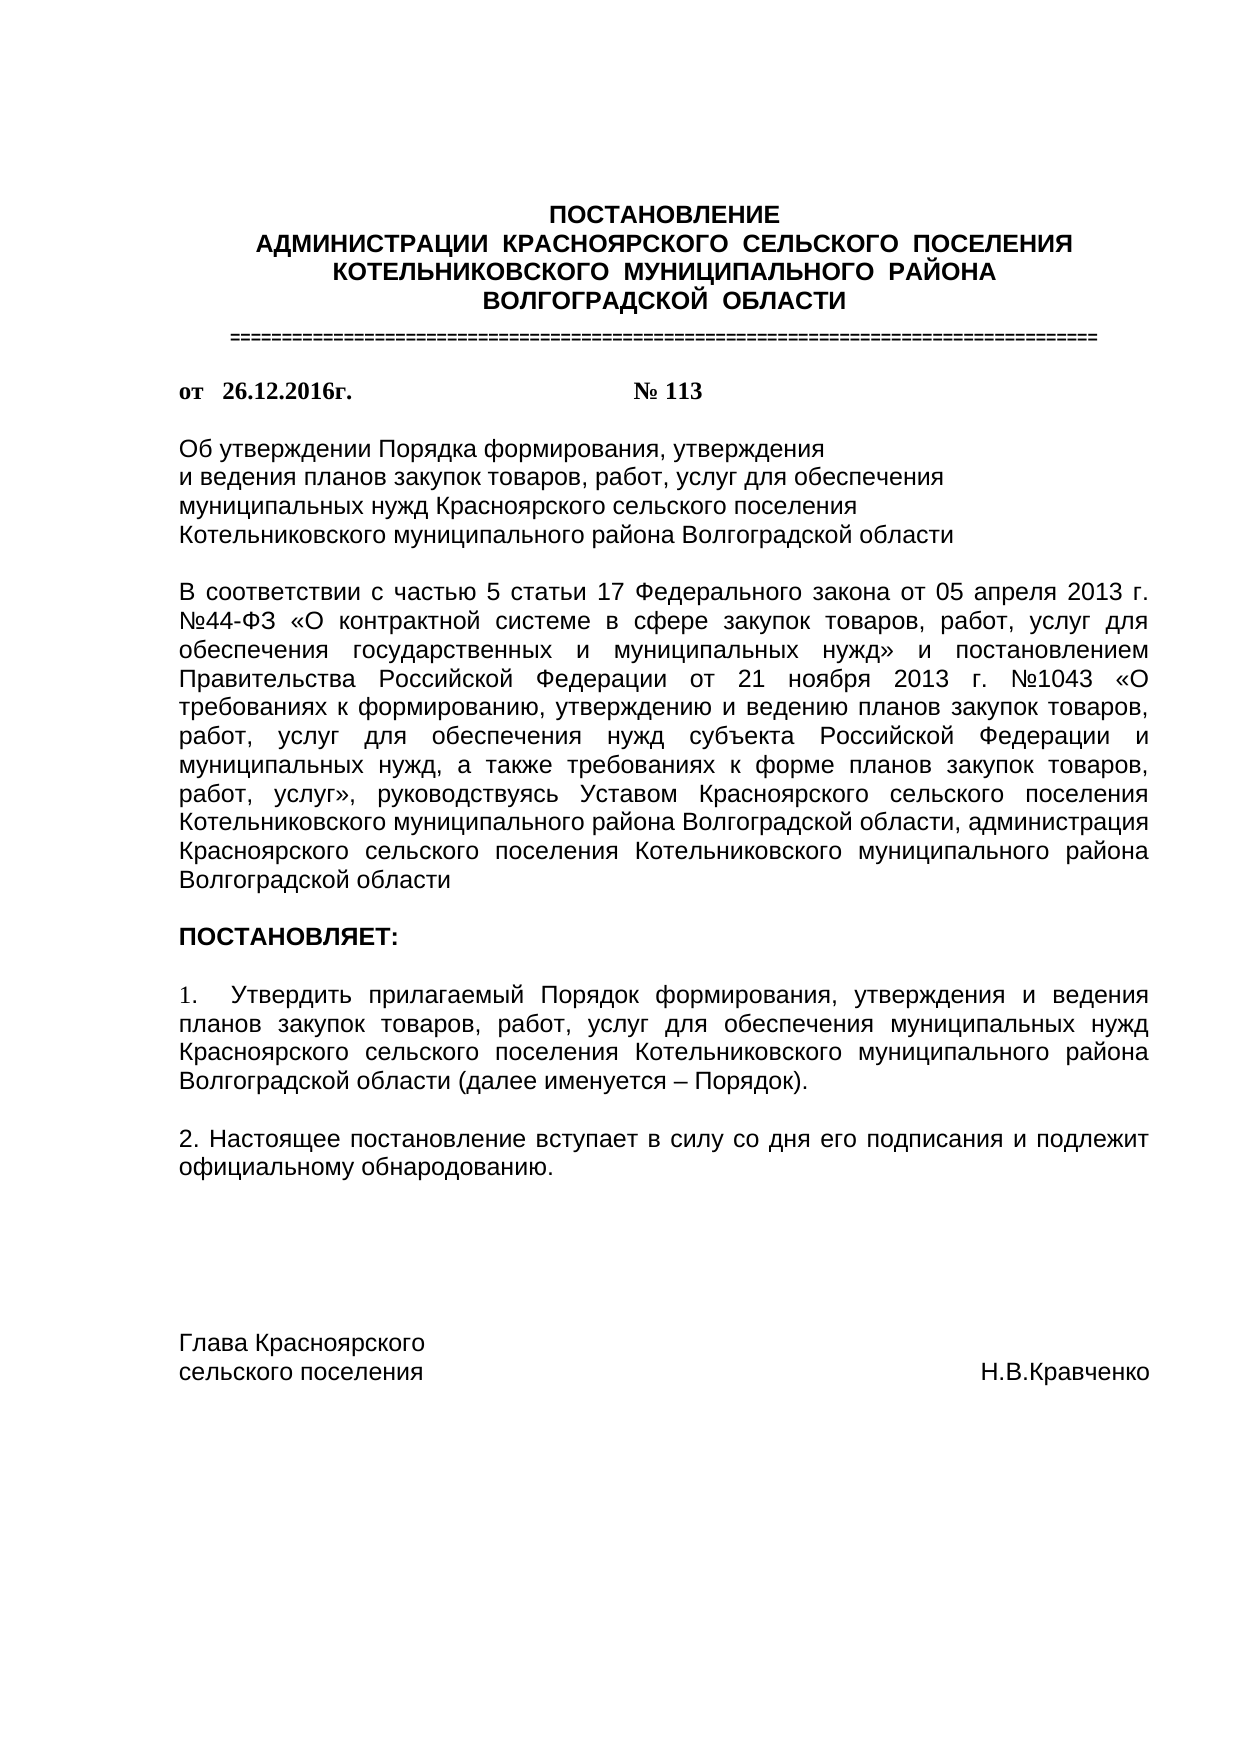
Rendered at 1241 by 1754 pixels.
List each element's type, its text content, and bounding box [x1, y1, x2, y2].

table_header ПОСТАНОВЛЕНИЕ АДМИНИСТРАЦИИ КРАСНОЯРСКОГО СЕЛЬСКОГО ПОСЕЛЕНИЯ КОТЕЛЬНИКОВСКОГО МУНИЦИПАЛЬНОГО РАЙОНА ВОЛГОГРАДСКОЙ ОБЛАСТИ ==================================================================================== от 26.12.2016г. № 113 Об утверждении Порядка формирования, утверждения и ведения планов закупок товаров, работ, услуг для обеспечения муниципальных нужд Красноярского сельского поселения Котельниковского муниципального района Волгоградской области В соответствии с частью 5 статьи 17 Федерального закона от 05 апреля . №44-ФЗ «О контрактной системе в сфере закупок товаров, работ, услуг для обеспечения государственных и муниципальных нужд» и постановлением Правительства Российской Федерации от 21 ноября . №1043 «О требованиях к формированию, утверждению и ведению планов закупок товаров, работ, услуг для обеспечения нужд субъекта Российской Федерации и муниципальных нужд, а также требованиях к форме планов закупок товаров, работ, услуг», руководствуясь Уставом Красноярского сельского поселения Котельниковского муниципального района Волгоградской области, администрация Красноярского сельского поселения Котельниковского муниципального района Волгоградской области ПОСТАНОВЛЯЕТ: 1. Утвердить прилагаемый Порядок формирования, утверждения и ведения планов закупок товаров, работ, услуг для обеспечения муниципальных нужд Красноярского сельского поселения Котельниковского муниципального района Волгоградской области (далее именуется – Порядок). 2. Настоящее постановление вступает в силу со дня его подписания и подлежит официальному обнародованию. [177, 112, 1152, 1326]
table_cell Глава Красноярского сельского поселения [177, 1326, 690, 1387]
table_cell Н.В.Кравченко [690, 1326, 1152, 1387]
